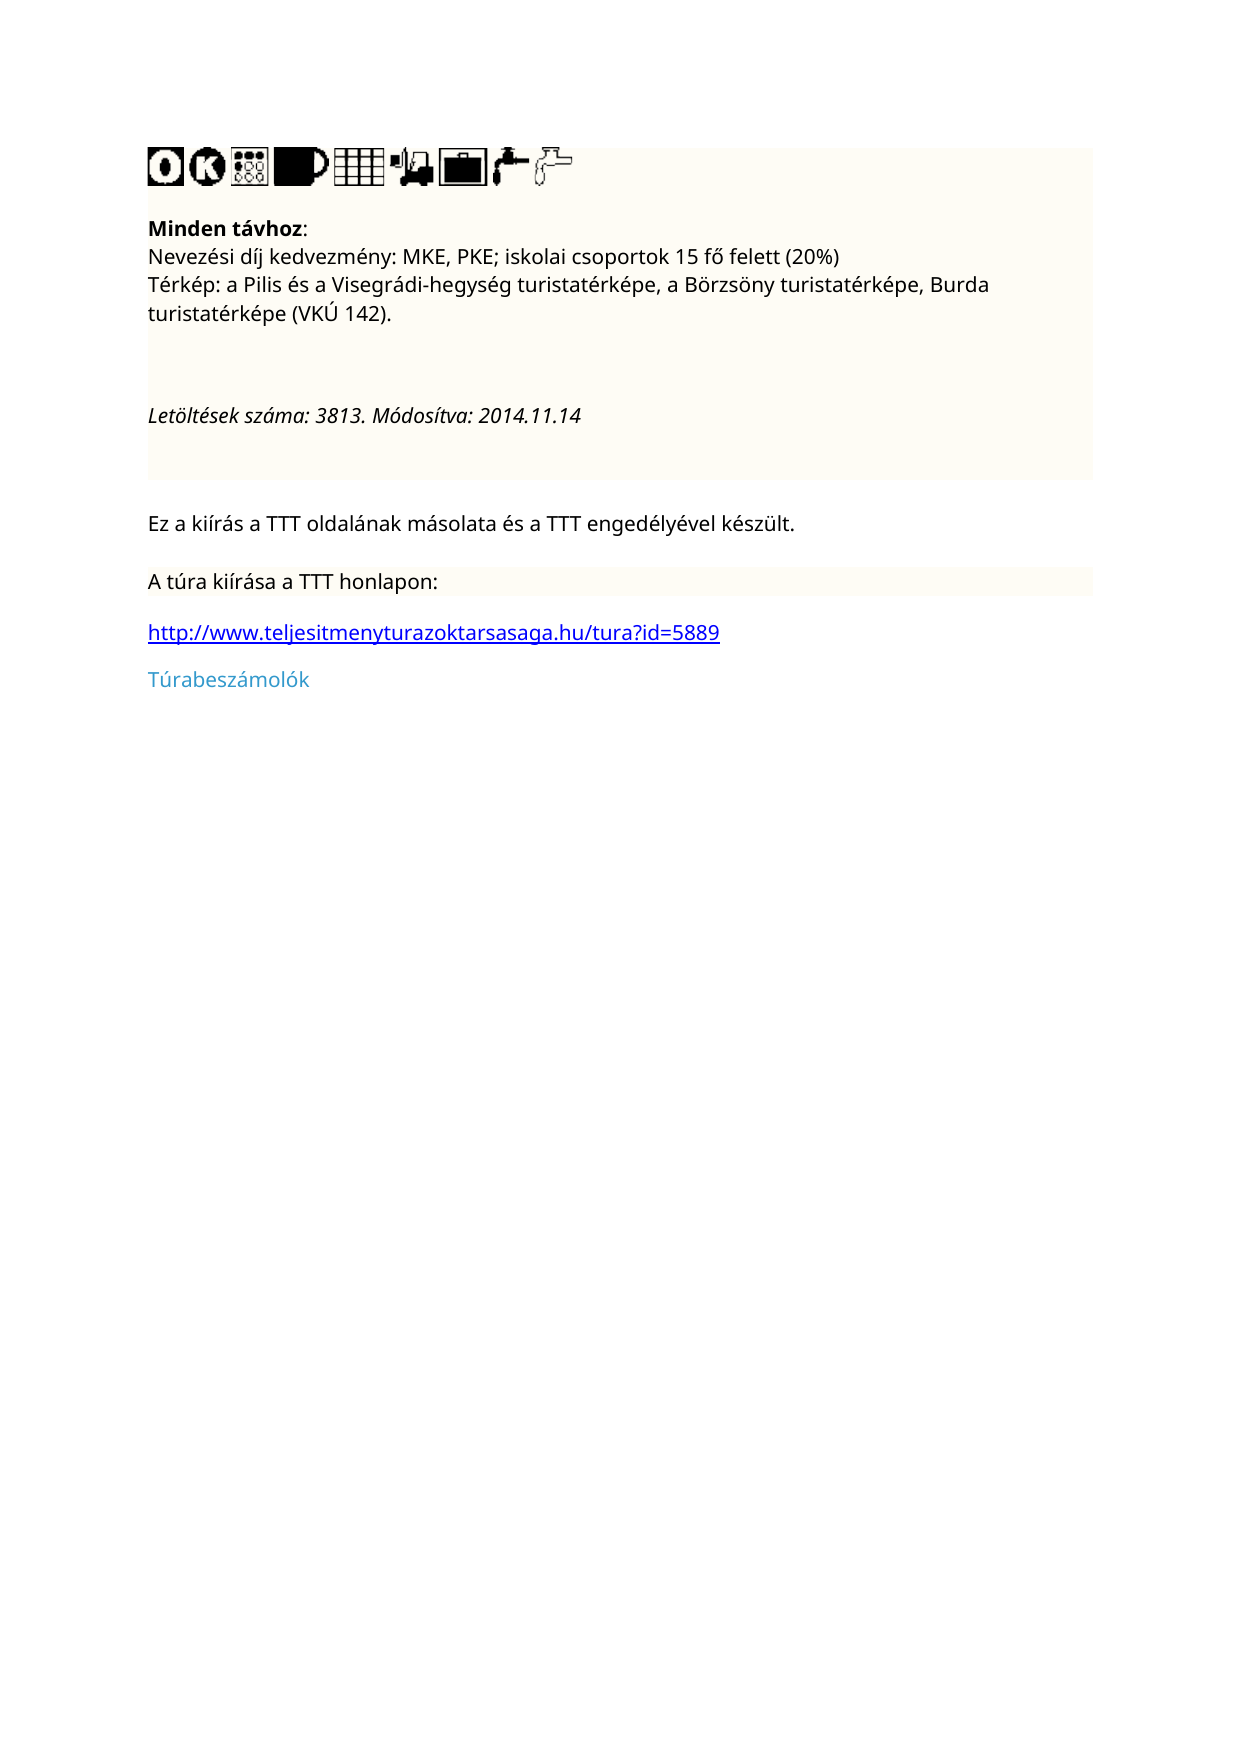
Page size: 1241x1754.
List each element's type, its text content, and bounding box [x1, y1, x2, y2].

picture [334, 148, 385, 186]
picture [189, 147, 226, 186]
picture [493, 147, 530, 186]
text Letöltések száma: 3813. Módosítva: 2014.11.14 [148, 401, 1093, 429]
text http://www.teljesitmenyturazoktarsasaga.hu/tura?id=5889 [148, 618, 1093, 646]
text Minden távhoz: Nevezési díj kedvezmény: MKE, PKE; iskolai csoportok 15 fő felett (20%) Térkép: a Pilis és a Visegrádi-hegység turistatérképe, a Börzsöny turistatérképe, Burda turistatérképe (VKÚ 142). [148, 214, 1093, 327]
text Ez a kiírás a TTT oldalának másolata és a TTT engedélyével készült. [148, 509, 1093, 538]
picture [389, 147, 434, 186]
picture [147, 147, 184, 186]
picture [438, 148, 488, 186]
text A túra kiírása a TTT honlapon: [148, 567, 1093, 596]
picture [273, 147, 329, 186]
picture [231, 147, 269, 186]
text Túrabeszámolók [148, 665, 1093, 694]
picture [534, 147, 573, 186]
